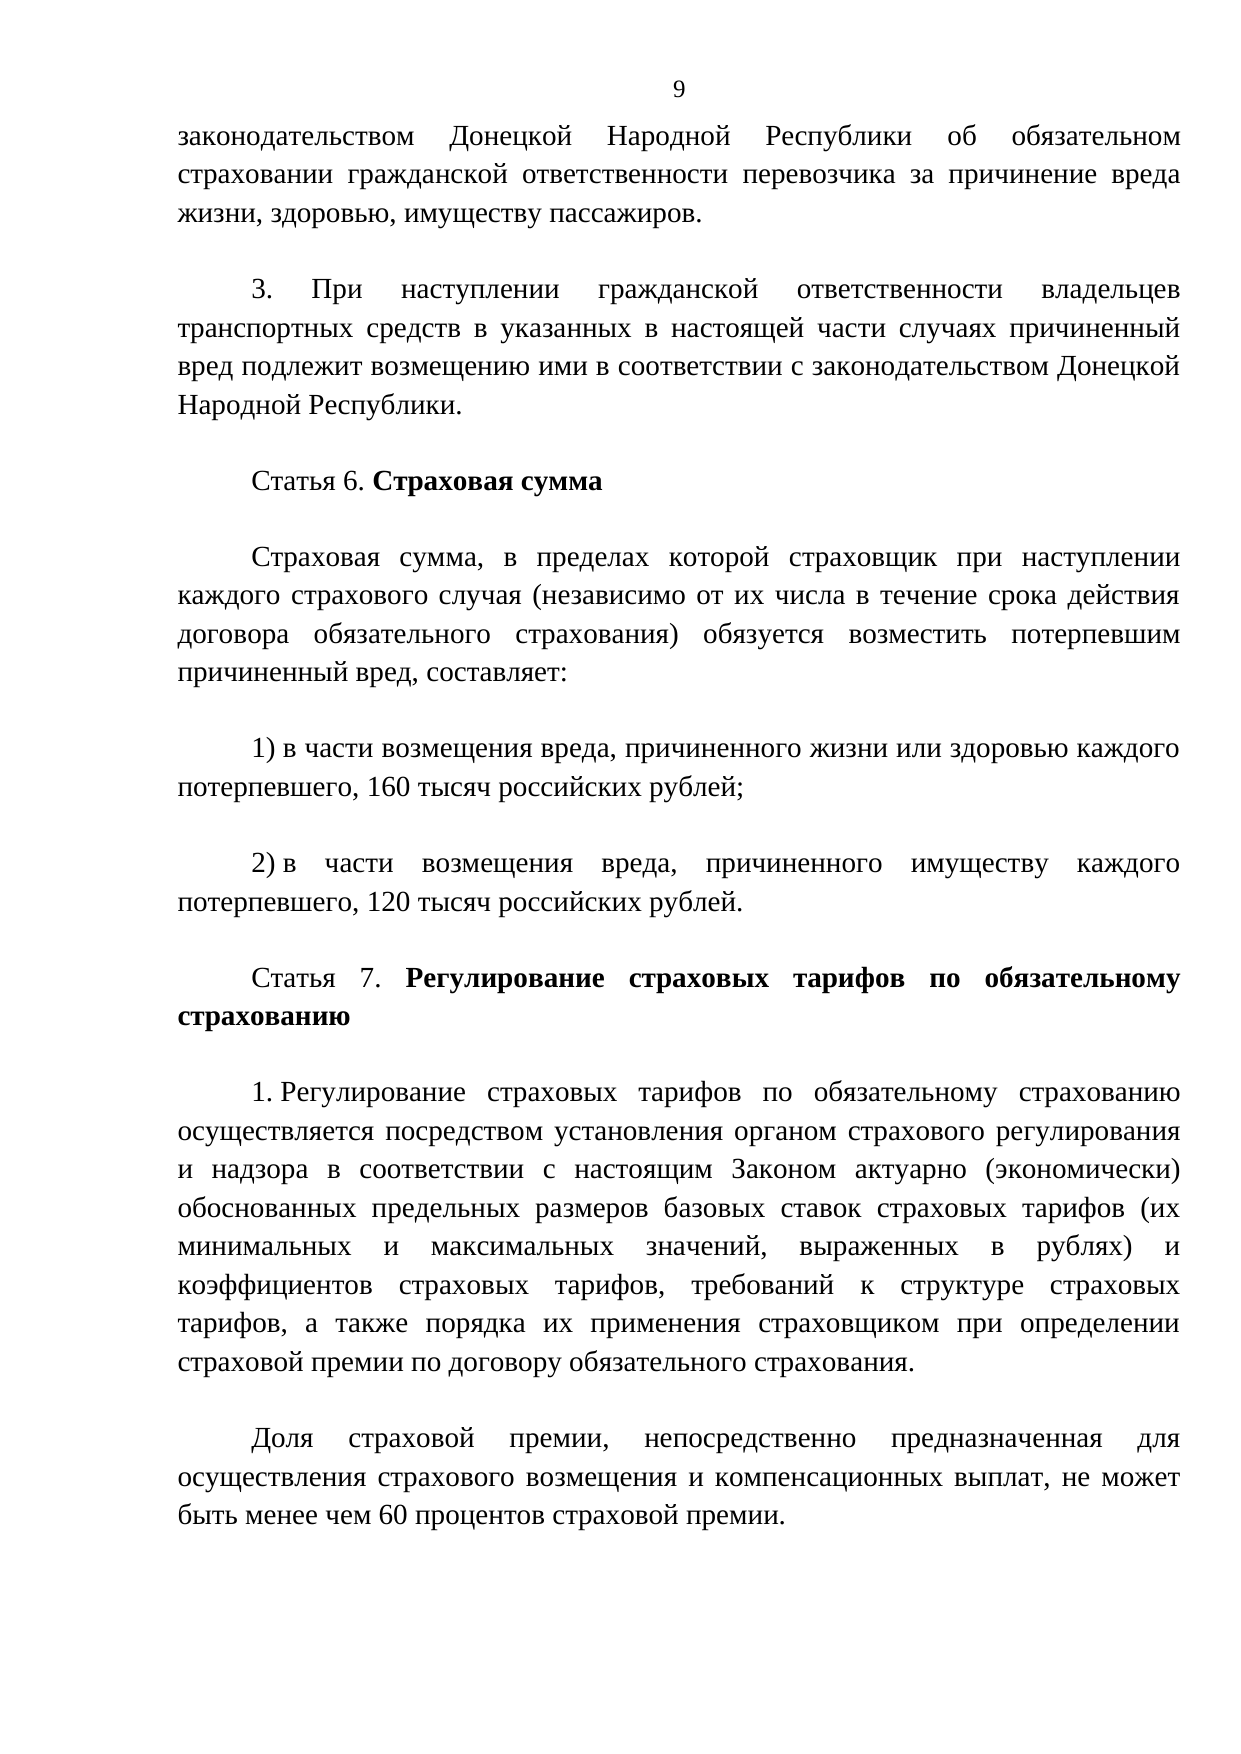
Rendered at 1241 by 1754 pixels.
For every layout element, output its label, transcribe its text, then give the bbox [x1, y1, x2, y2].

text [177, 118, 1181, 229]
text Доля страховой премии, непосредственно предназначенная для осуществления страхового возмещения и компенсационных выплат, не может быть менее чем 60 процентов страховой премии. [177, 1420, 1181, 1531]
text Статья 7. Регулирование страховых тарифов по обязательному страхованию [177, 960, 1181, 1032]
text 1) в части возмещения вреда, причиненного жизни или здоровью каждого потерпевшего, 160 тысяч российских рублей; [177, 731, 1181, 803]
text Страховая сумма, в пределах которой страховщик при наступлении каждого страхового случая (независимо от их числа в течение срока действия договора обязательного страхования) обязуется возместить потерпевшим причиненный вред, составляет: [177, 539, 1181, 688]
text Статья 6. Страховая сумма [177, 463, 1181, 496]
text 3. При наступлении гражданской ответственности владельцев транспортных средств в указанных в настоящей части случаях причиненный вред подлежит возмещению ими в соответствии с законодательством Донецкой Народной Республики. [177, 271, 1181, 420]
text 2) в части возмещения вреда, причиненного имуществу каждого потерпевшего, 120 тысяч российских рублей. [177, 845, 1181, 917]
text 1. Регулирование страховых тарифов по обязательному страхованию осуществляется посредством установления органом страхового регулирования и надзора в соответствии с настоящим Законом актуарно (экономически) обоснованных предельных размеров базовых ставок страховых тарифов (их минимальных и максимальных значений, выраженных в рублях) и коэффициентов страховых тарифов, требований к структуре страховых тарифов, а также порядка их применения страховщиком при определении страховой премии по договору обязательного страхования. [177, 1074, 1181, 1378]
